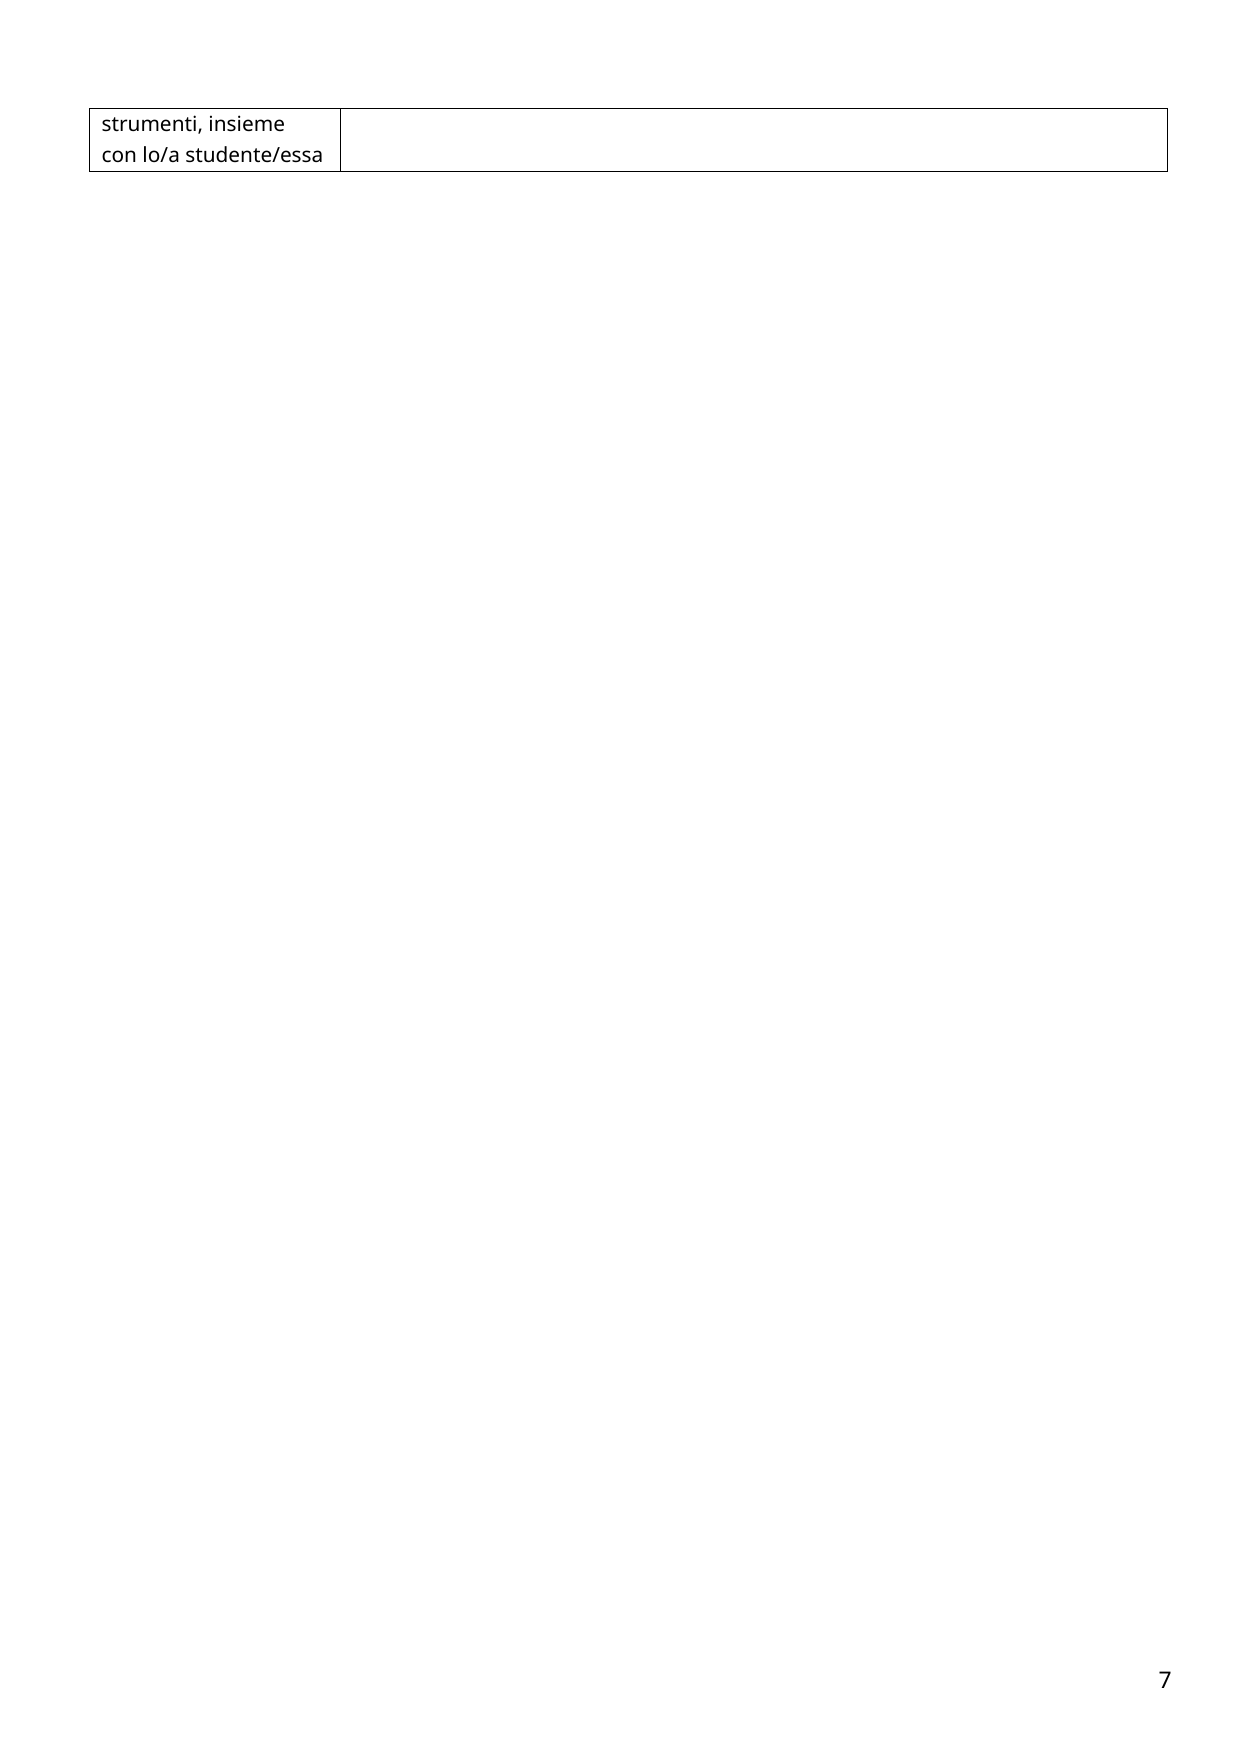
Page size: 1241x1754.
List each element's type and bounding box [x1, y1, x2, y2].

table_header [341, 109, 1167, 171]
table_header [90, 109, 340, 171]
